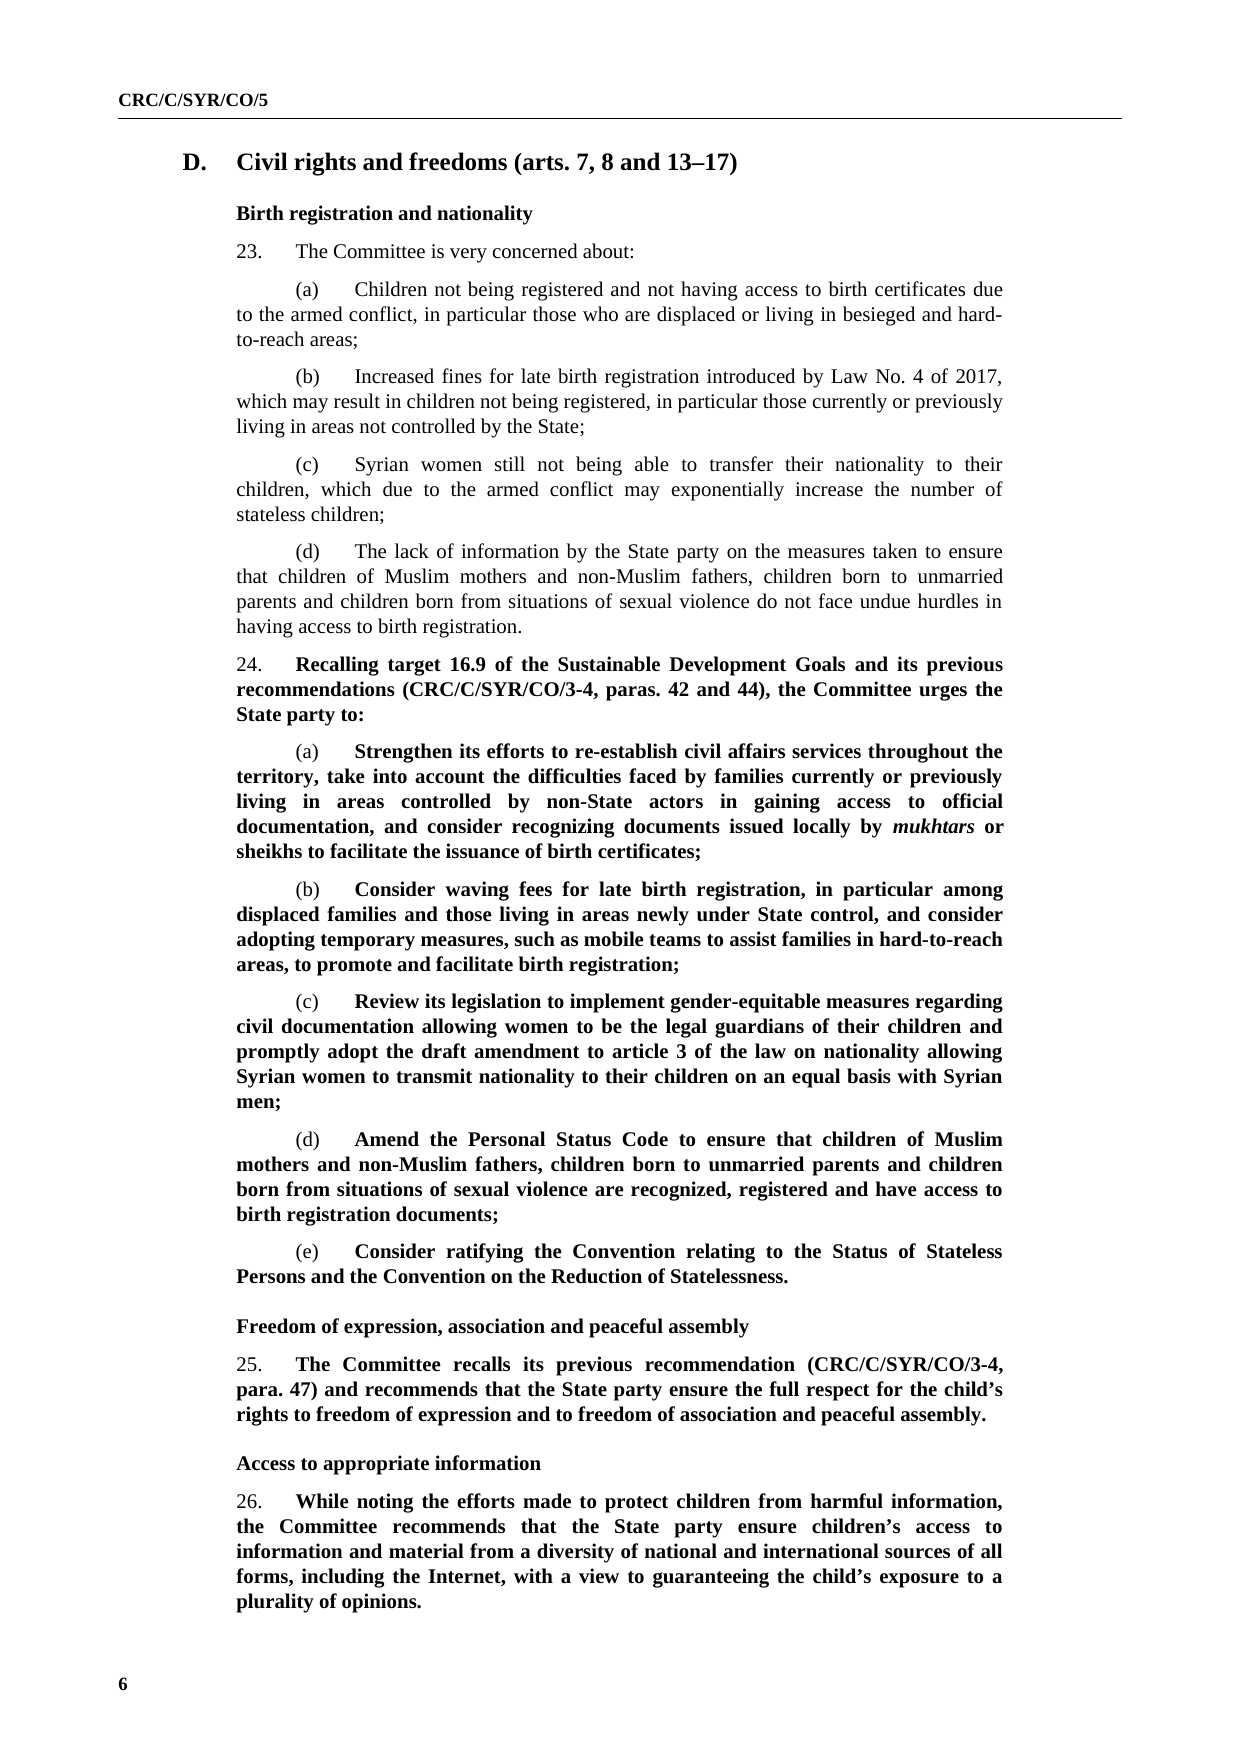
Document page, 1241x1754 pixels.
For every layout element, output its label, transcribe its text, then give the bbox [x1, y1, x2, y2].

text Freedom of expression, association and peaceful assembly [118, 1313, 1004, 1338]
text (a) Strengthen its efforts to re-establish civil affairs services throughout the territory, take into account the difficulties faced by families currently or previously living in areas controlled by non-State actors in gaining access to official documentation, and consider recognizing documents issued locally by mukhtars or sheikhs to facilitate the issuance of birth certificates; [236, 738, 1004, 863]
text (c) Review its legislation to implement gender-equitable measures regarding civil documentation allowing women to be the legal guardians of their children and promptly adopt the draft amendment to article 3 of the law on nationality allowing Syrian women to transmit nationality to their children on an equal basis with Syrian men; [236, 988, 1004, 1113]
text D. Civil rights and freedoms (arts. 7, 8 and 13–17) [118, 148, 1004, 176]
text (b) Increased fines for late birth registration introduced by Law No. 4 of 2017, which may result in children not being registered, in particular those currently or previously living in areas not controlled by the State; [236, 363, 1004, 438]
text (d) Amend the Personal Status Code to ensure that children of Muslim mothers and non-Muslim fathers, children born to unmarried parents and children born from situations of sexual violence are recognized, registered and have access to birth registration documents; [236, 1126, 1004, 1226]
text (a) Children not being registered and not having access to birth certificates due to the armed conflict, in particular those who are displaced or living in besieged and hard-to-reach areas; [236, 276, 1004, 351]
text 25. The Committee recalls its previous recommendation (CRC/C/SYR/CO/3-4, para. 47) and recommends that the State party ensure the full respect for the child’s rights to freedom of expression and to freedom of association and peaceful assembly. [236, 1351, 1004, 1426]
text 26. While noting the efforts made to protect children from harmful information, the Committee recommends that the State party ensure children’s access to information and material from a diversity of national and international sources of all forms, including the Internet, with a view to guaranteeing the child’s exposure to a plurality of opinions. [236, 1488, 1004, 1613]
text (e) Consider ratifying the Convention relating to the Status of Stateless Persons and the Convention on the Reduction of Statelessness. [236, 1238, 1004, 1288]
text (d) The lack of information by the State party on the measures taken to ensure that children of Muslim mothers and non-Muslim fathers, children born to unmarried parents and children born from situations of sexual violence do not face undue hurdles in having access to birth registration. [236, 538, 1004, 638]
text Access to appropriate information [118, 1451, 1004, 1476]
text (b) Consider waving fees for late birth registration, in particular among displaced families and those living in areas newly under State control, and consider adopting temporary measures, such as mobile teams to assist families in hard-to-reach areas, to promote and facilitate birth registration; [236, 876, 1004, 976]
text Birth registration and nationality [118, 201, 1004, 226]
text 24. Recalling target 16.9 of the Sustainable Development Goals and its previous recommendations (CRC/C/SYR/CO/3-4, paras. 42 and 44), the Committee urges the State party to: [236, 651, 1004, 726]
text 23. The Committee is very concerned about: [236, 238, 1004, 263]
text (c) Syrian women still not being able to transfer their nationality to their children, which due to the armed conflict may exponentially increase the number of stateless children; [236, 451, 1004, 526]
